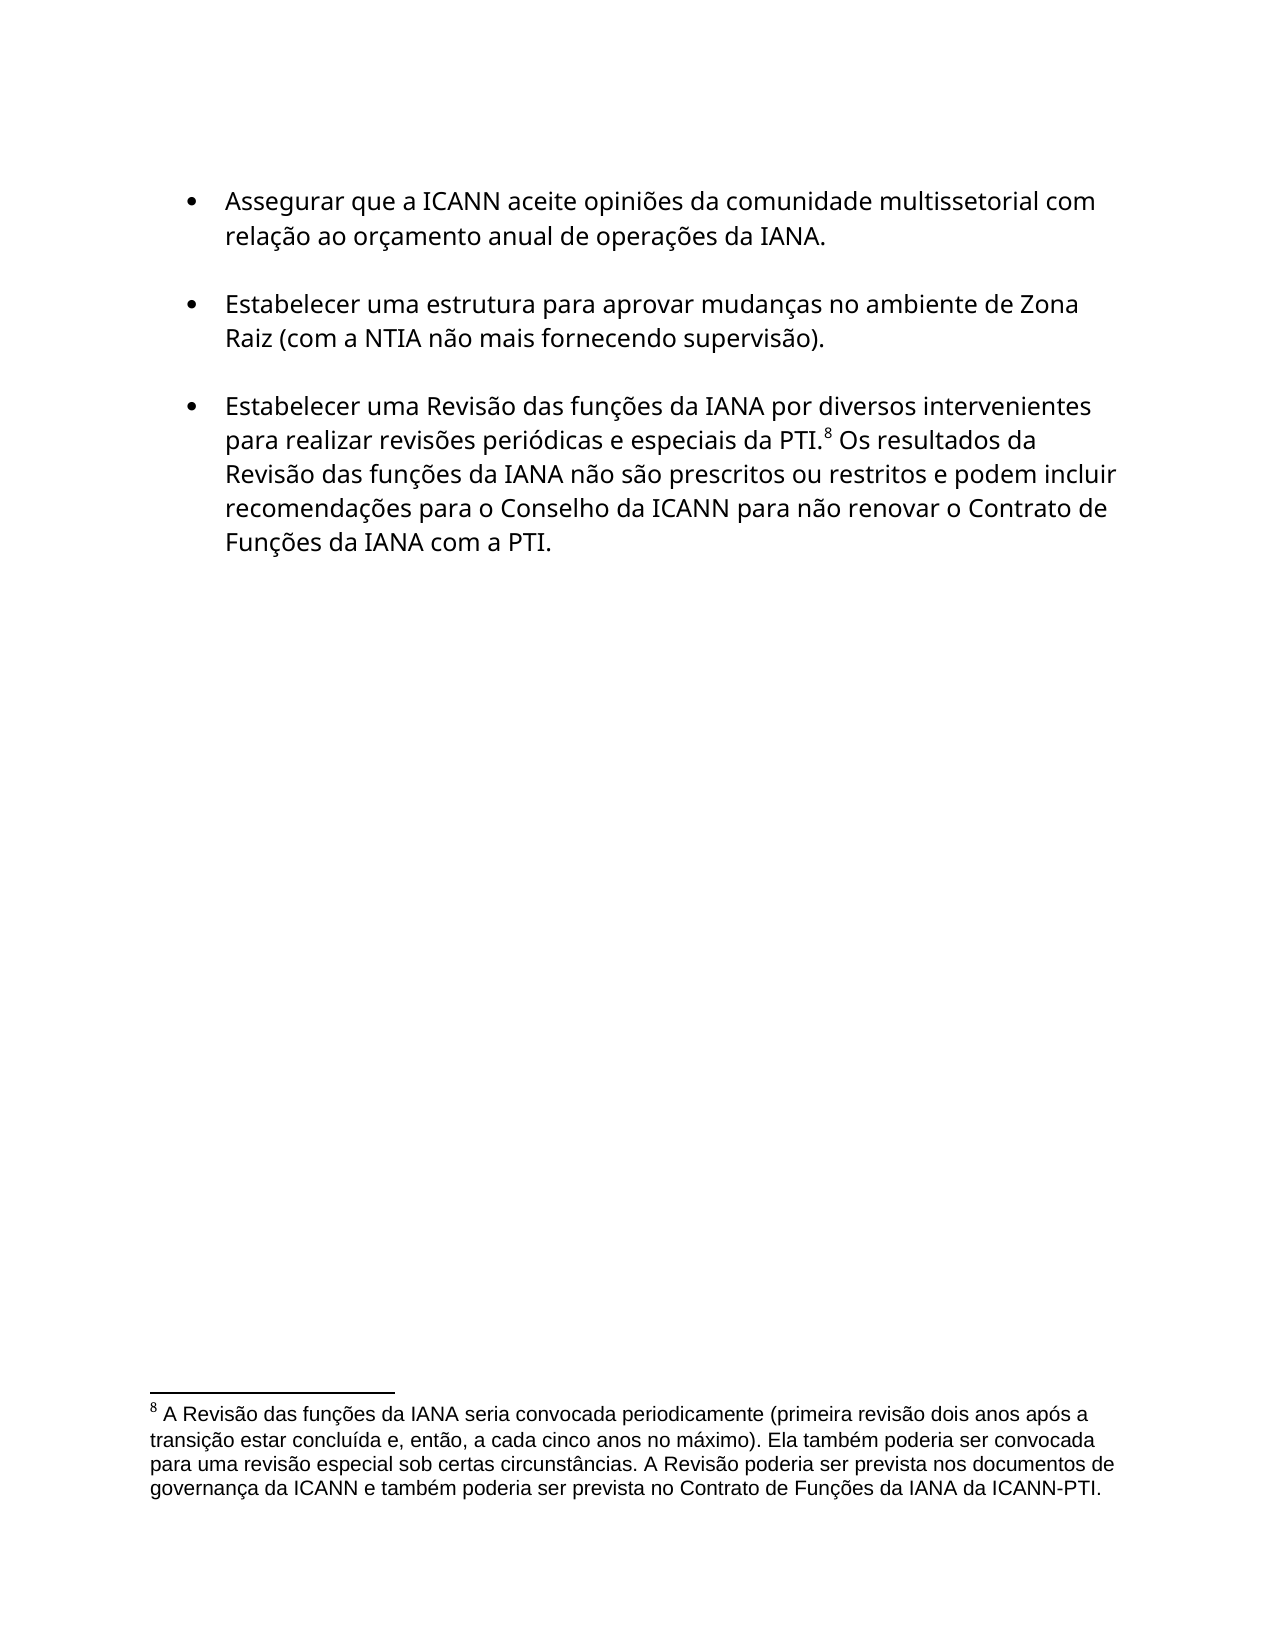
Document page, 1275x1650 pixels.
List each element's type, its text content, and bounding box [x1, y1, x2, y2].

list Assegurar que a ICANN aceite opiniões da comunidade multissetorial com relação ao orçamento anual de operações da IANA. [187, 184, 1125, 252]
list Estabelecer uma estrutura para aprovar mudanças no ambiente de Zona Raiz (com a NTIA não mais fornecendo supervisão). [187, 286, 1125, 354]
list Estabelecer uma Revisão das funções da IANA por diversos intervenientes para realizar revisões periódicas e especiais da PTI. Os resultados da Revisão das funções da IANA não são prescritos ou restritos e podem incluir recomendações para o Conselho da ICANN para não renovar o Contrato de Funções da IANA com a PTI. [187, 388, 1125, 559]
